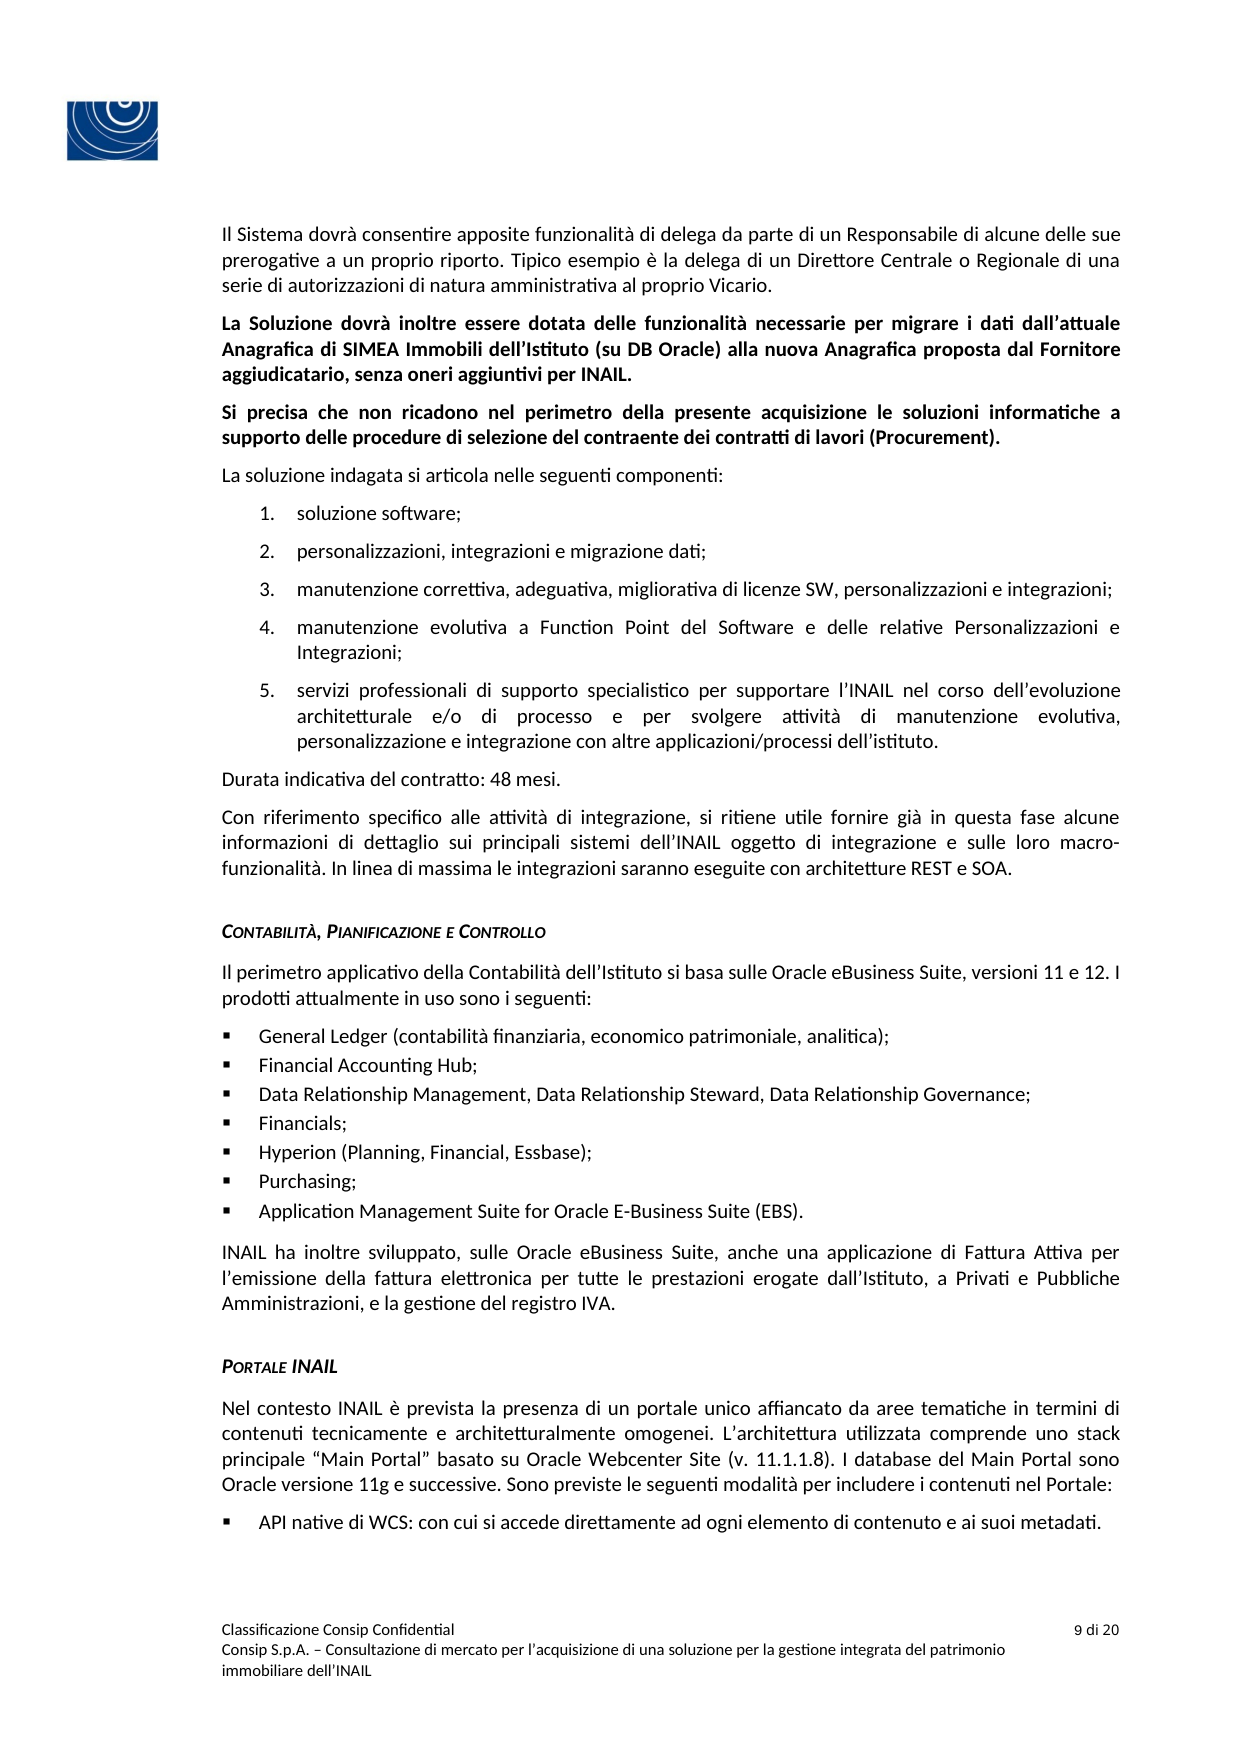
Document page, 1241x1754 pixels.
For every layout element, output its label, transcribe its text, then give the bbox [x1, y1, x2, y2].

text Financial Accounting Hub; [222, 1052, 1122, 1077]
list personalizzazioni, integrazioni e migrazione dati; [259, 538, 1122, 564]
list manutenzione evolutiva a Function Point del Software e delle relative Personalizzazioni e Integrazioni; [259, 614, 1122, 665]
text Con riferimento specifico alle attività di integrazione, si ritiene utile fornire già in questa fase alcune informazioni di dettaglio sui principali sistemi dell’INAIL oggetto di integrazione e sulle loro macro-funzionalità. In linea di massima le integrazioni saranno eseguite con architetture REST e SOA. [222, 804, 1122, 880]
picture [0, 0, 160, 162]
text Portale INAIL [222, 1353, 1122, 1379]
text Il Sistema dovrà consentire apposite funzionalità di delega da parte di un Responsabile di alcune delle sue prerogative a un proprio riporto. Tipico esempio è la delega di un Direttore Centrale o Regionale di una serie di autorizzazioni di natura amministrativa al proprio Vicario. [222, 222, 1122, 298]
text API native di WCS: con cui si accede direttamente ad ogni elemento di contenuto e ai suoi metadati. [222, 1509, 1122, 1534]
text Data Relationship Management, Data Relationship Steward, Data Relationship Governance; [222, 1081, 1122, 1107]
text Si precisa che non ricadono nel perimetro della presente acquisizione le soluzioni informatiche a supporto delle procedure di selezione del contraente dei contratti di lavori (Procurement). [222, 399, 1122, 450]
list manutenzione correttiva, adeguativa, migliorativa di licenze SW, personalizzazioni e integrazioni; [259, 576, 1122, 602]
text La Soluzione dovrà inoltre essere dotata delle funzionalità necessarie per migrare i dati dall’attuale Anagrafica di SIMEA Immobili dell’Istituto (su DB Oracle) alla nuova Anagrafica proposta dal Fornitore aggiudicatario, senza oneri aggiuntivi per INAIL. [222, 310, 1122, 387]
text Il perimetro applicativo della Contabilità dell’Istituto si basa sulle Oracle eBusiness Suite, versioni 11 e 12. I prodotti attualmente in uso sono i seguenti: [222, 959, 1122, 1010]
text Financials; [222, 1110, 1122, 1136]
text Nel contesto INAIL è prevista la presenza di un portale unico affiancato da aree tematiche in termini di contenuti tecnicamente e architetturalmente omogenei. L’architettura utilizzata comprende uno stack principale “Main Portal” basato su Oracle Webcenter Site (v. 11.1.1.8). I database del Main Portal sono Oracle versione 11g e successive. Sono previste le seguenti modalità per includere i contenuti nel Portale: [222, 1395, 1122, 1497]
text La soluzione indagata si articola nelle seguenti componenti: [222, 462, 1122, 488]
text Durata indicativa del contratto: 48 mesi. [222, 766, 1122, 792]
list soluzione software; [259, 500, 1122, 526]
text General Ledger (contabilità finanziaria, economico patrimoniale, analitica); [222, 1023, 1122, 1048]
text Hyperion (Planning, Financial, Essbase); [222, 1139, 1122, 1165]
list servizi professionali di supporto specialistico per supportare l’INAIL nel corso dell’evoluzione architetturale e/o di processo e per svolgere attività di manutenzione evolutiva, personalizzazione e integrazione con altre applicazioni/processi dell’istituto. [259, 677, 1122, 754]
text Contabilità, Pianificazione e Controllo [222, 918, 1122, 943]
text INAIL ha inoltre sviluppato, sulle Oracle eBusiness Suite, anche una applicazione di Fattura Attiva per l’emissione della fattura elettronica per tutte le prestazioni erogate dall’Istituto, a Privati e Pubbliche Amministrazioni, e la gestione del registro IVA. [222, 1239, 1122, 1316]
text Application Management Suite for Oracle E-Business Suite (EBS). [222, 1198, 1122, 1223]
text Purchasing; [222, 1169, 1122, 1194]
